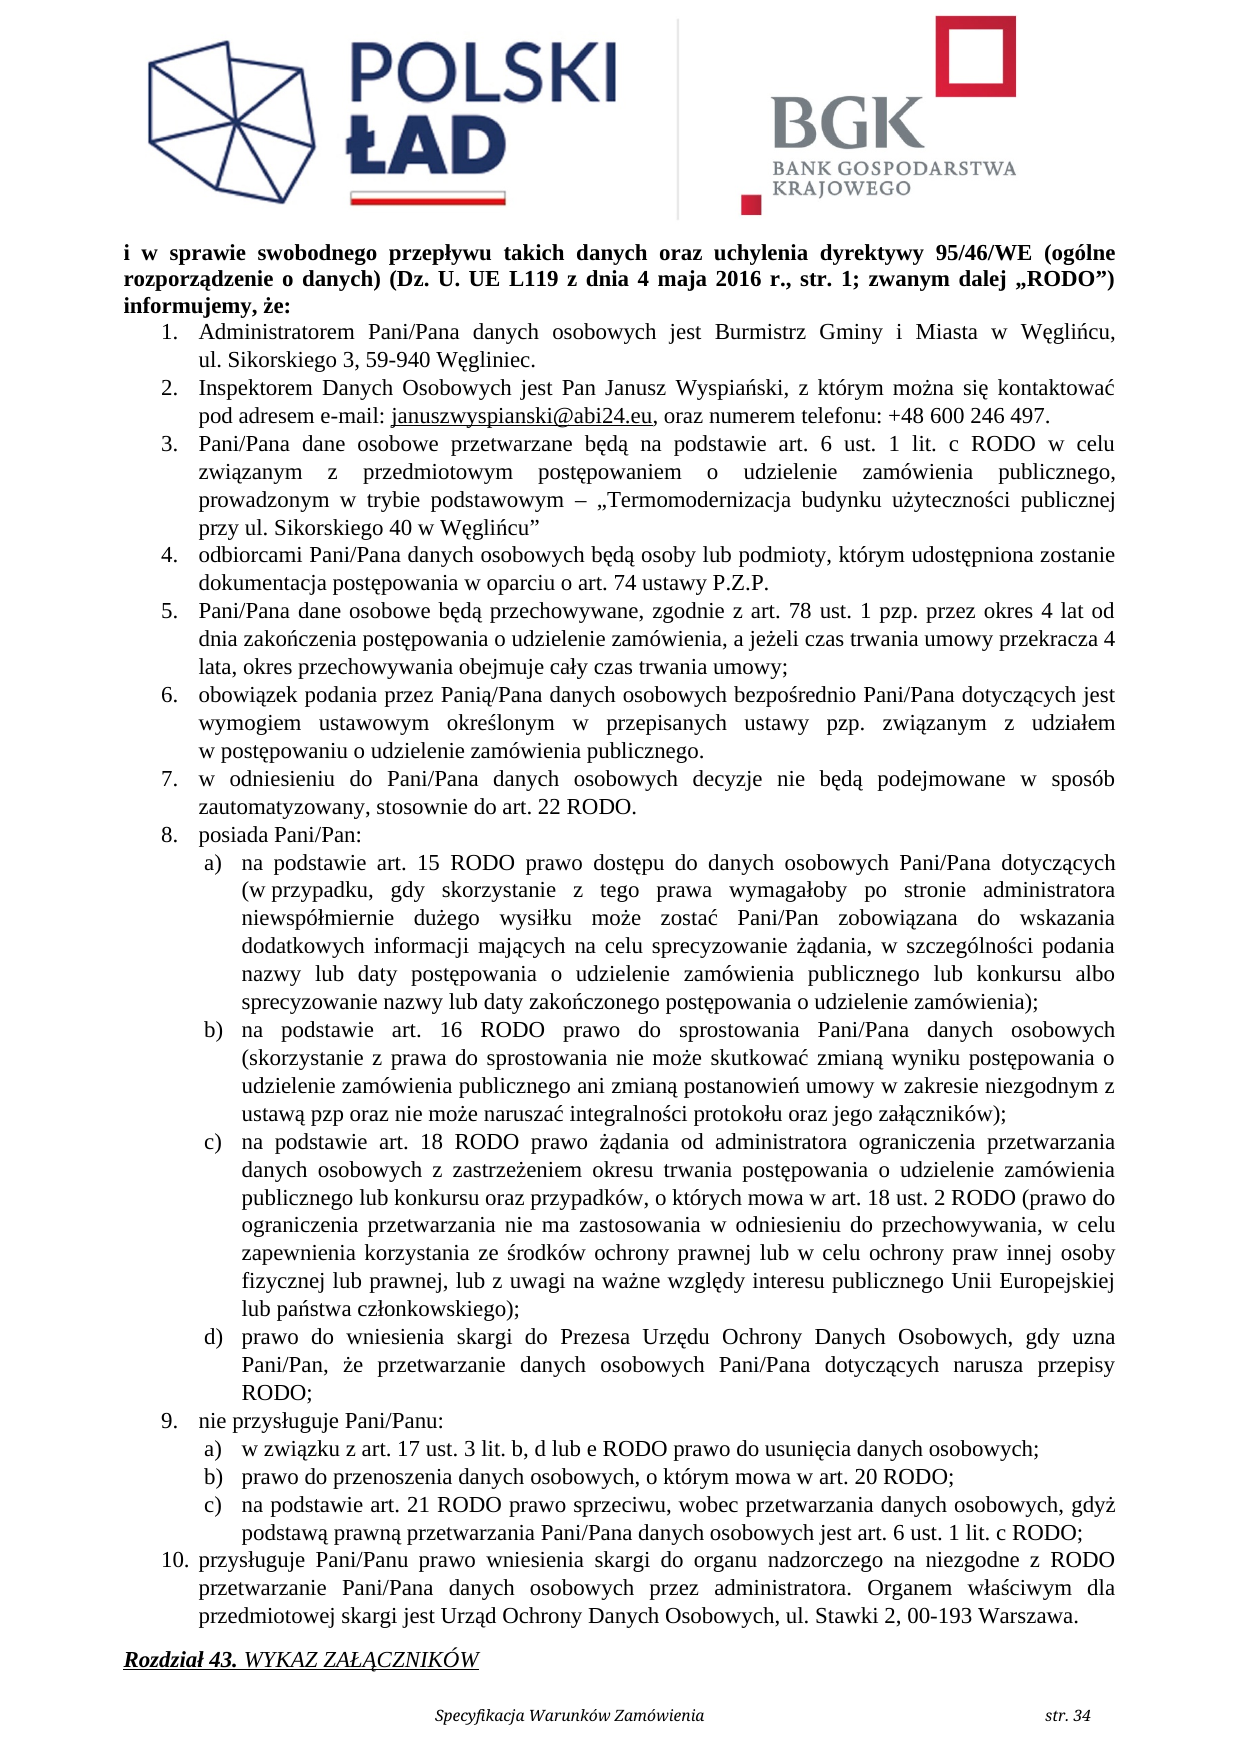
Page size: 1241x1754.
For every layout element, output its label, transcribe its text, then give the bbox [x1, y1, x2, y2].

list nie przysługuje Pani/Panu: [161, 1407, 1117, 1433]
list w odniesieniu do Pani/Pana danych osobowych decyzje nie będą podejmowane w sposób zautomatyzowany, stosownie do art. 22 RODO. [161, 765, 1117, 819]
list prawo do wniesienia skargi do Prezesa Urzędu Ochrony Danych Osobowych, gdy uzna Pani/Pan, że przetwarzanie danych osobowych Pani/Pana dotyczących narusza przepisy RODO; [204, 1323, 1117, 1405]
text Rozdział 43. WYKAZ ZAŁĄCZNIKÓW [123, 1647, 1117, 1672]
list Pani/Pana dane osobowe przetwarzane będą na podstawie art. 6 ust. 1 lit. c RODO w celu związanym z przedmiotowym postępowaniem o udzielenie zamówienia publicznego, prowadzonym w trybie podstawowym – „Termomodernizacja budynku użyteczności publicznej przy ul. Sikorskiego 40 w Węglińcu” [161, 430, 1117, 540]
list przysługuje Pani/Panu prawo wniesienia skargi do organu nadzorczego na niezgodne z RODO przetwarzanie Pani/Pana danych osobowych przez administratora. Organem właściwym dla przedmiotowej skargi jest Urząd Ochrony Danych Osobowych, ul. Stawki 2, 00-193 Warszawa. [161, 1547, 1117, 1629]
list na podstawie art. 21 RODO prawo sprzeciwu, wobec przetwarzania danych osobowych, gdyż podstawą prawną przetwarzania Pani/Pana danych osobowych jest art. 6 ust. 1 lit. c RODO; [204, 1491, 1117, 1545]
list na podstawie art. 16 RODO prawo do sprostowania Pani/Pana danych osobowych (skorzystanie z prawa do sprostowania nie może skutkować zmianą wyniku postępowania o udzielenie zamówienia publicznego ani zmianą postanowień umowy w zakresie niezgodnym z ustawą pzp oraz nie może naruszać integralności protokołu oraz jego załączników); [204, 1016, 1117, 1126]
list Pani/Pana dane osobowe będą przechowywane, zgodnie z art. 78 ust. 1 pzp. przez okres 4 lat od dnia zakończenia postępowania o udzielenie zamówienia, a jeżeli czas trwania umowy przekracza 4 lata, okres przechowywania obejmuje cały czas trwania umowy; [161, 597, 1117, 679]
list Administratorem Pani/Pana danych osobowych jest Burmistrz Gminy i Miasta w Węglińcu, ul. Sikorskiego 3, 59-940 Węgliniec. [161, 318, 1117, 372]
list obowiązek podania przez Panią/Pana danych osobowych bezpośrednio Pani/Pana dotyczących jest wymogiem ustawowym określonym w przepisanych ustawy pzp. związanym z udziałem w postępowaniu o udzielenie zamówienia publicznego. [161, 681, 1117, 763]
list na podstawie art. 15 RODO prawo dostępu do danych osobowych Pani/Pana dotyczących (w przypadku, gdy skorzystanie z tego prawa wymagałoby po stronie administratora niewspółmiernie dużego wysiłku może zostać Pani/Pan zobowiązana do wskazania dodatkowych informacji mających na celu sprecyzowanie żądania, w szczególności podania nazwy lub daty postępowania o udzielenie zamówienia publicznego lub konkursu albo sprecyzowanie nazwy lub daty zakończonego postępowania o udzielenie zamówienia); [204, 849, 1117, 1014]
list w związku z art. 17 ust. 3 lit. b, d lub e RODO prawo do usunięcia danych osobowych; [204, 1435, 1117, 1461]
list odbiorcami Pani/Pana danych osobowych będą osoby lub podmioty, którym udostępniona zostanie dokumentacja postępowania w oparciu o art. 74 ustawy P.Z.P. [161, 542, 1117, 596]
list Inspektorem Danych Osobowych jest Pan Janusz Wyspiański, z którym można się kontaktować pod adresem e-mail: januszwyspianski@abi24.eu, oraz numerem telefonu: +48 600 246 497. [161, 374, 1117, 428]
list posiada Pani/Pan: [161, 821, 1117, 847]
list prawo do przenoszenia danych osobowych, o którym mowa w art. 20 RODO; [204, 1463, 1117, 1489]
list na podstawie art. 18 RODO prawo żądania od administratora ograniczenia przetwarzania danych osobowych z zastrzeżeniem okresu trwania postępowania o udzielenie zamówienia publicznego lub konkursu oraz przypadków, o których mowa w art. 18 ust. 2 RODO (prawo do ograniczenia przetwarzania nie ma zastosowania w odniesieniu do przechowywania, w celu zapewnienia korzystania ze środków ochrony prawnej lub w celu ochrony praw innej osoby fizycznej lub prawnej, lub z uwagi na ważne względy interesu publicznego Unii Europejskiej lub państwa członkowskiego); [204, 1128, 1117, 1322]
picture [123, 0, 1069, 240]
